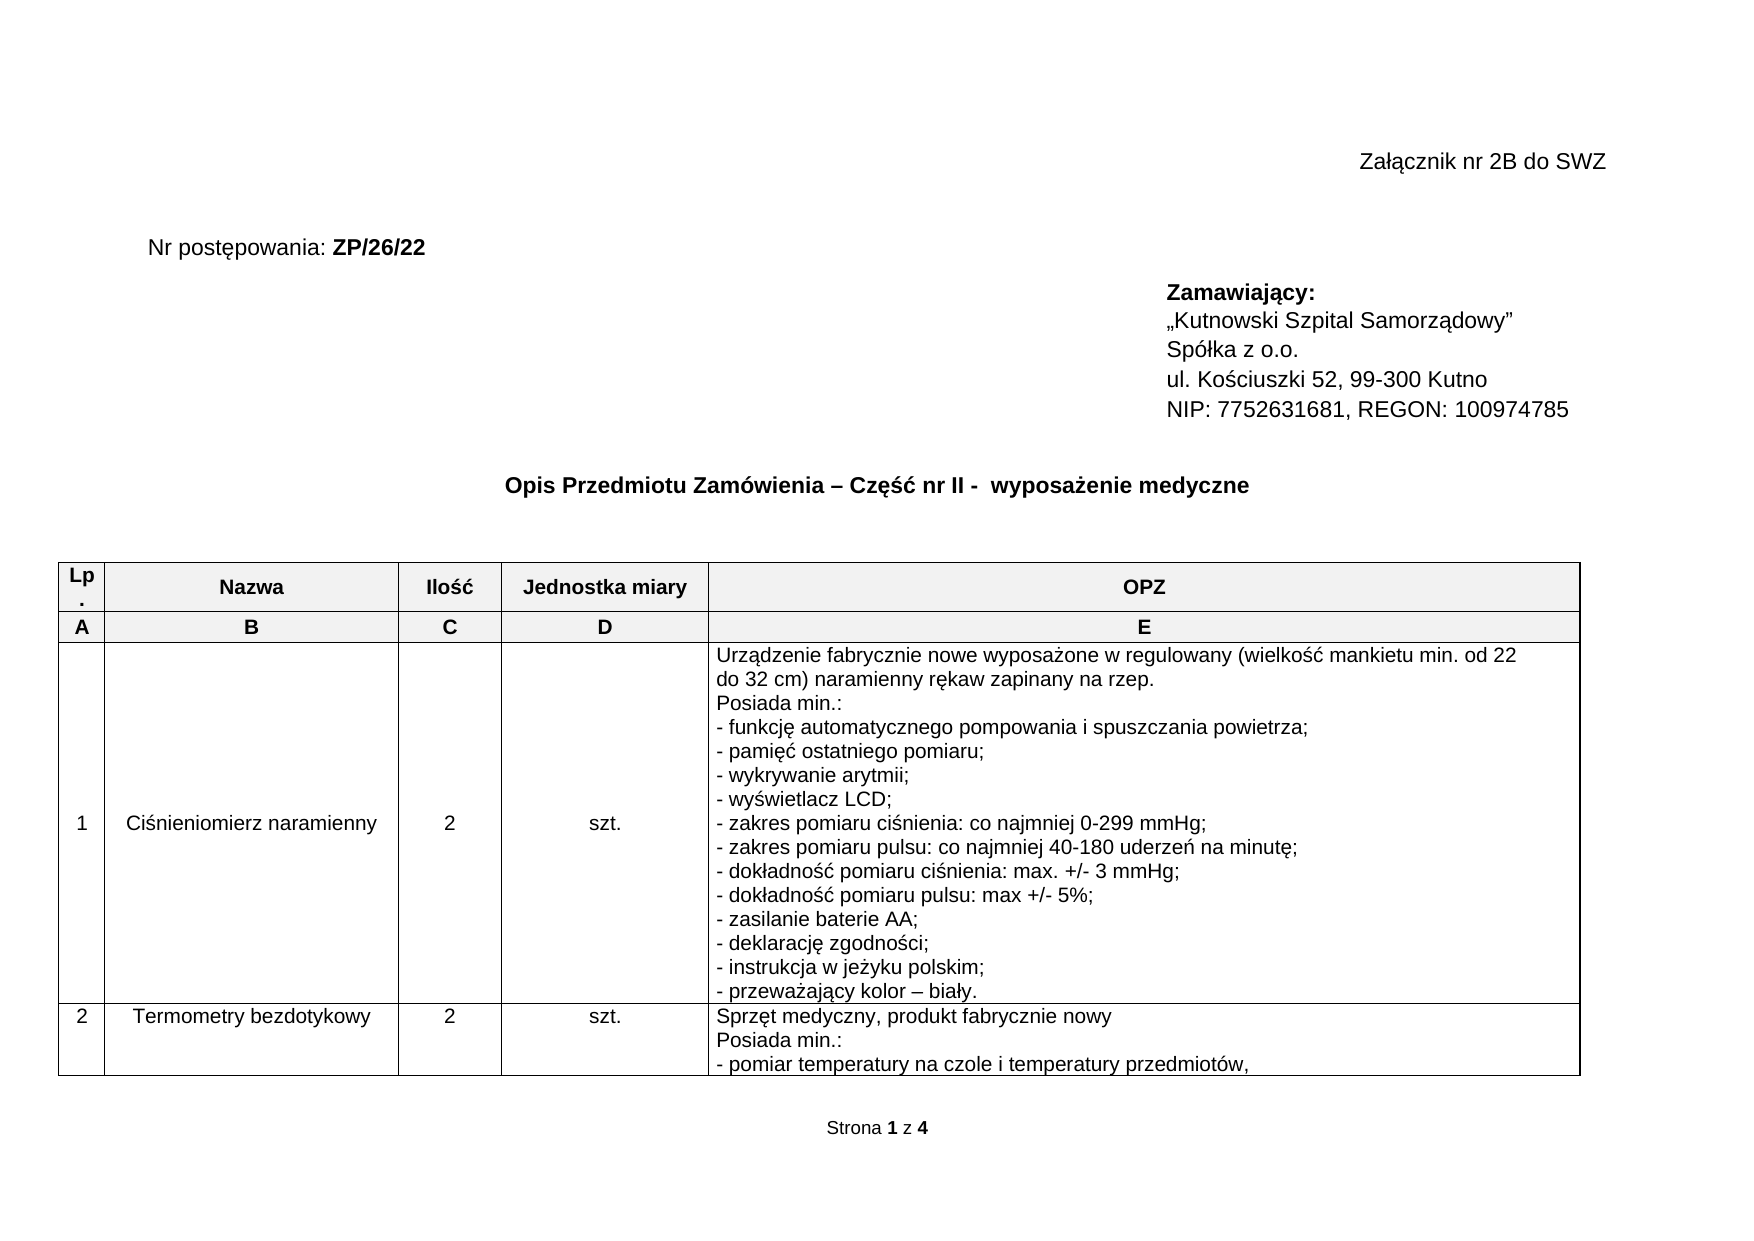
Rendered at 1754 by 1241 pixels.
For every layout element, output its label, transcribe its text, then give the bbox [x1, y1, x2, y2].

subtitle Załącznik nr 2B do SWZ [207, 148, 1606, 174]
text Nr postępowania: ZP/26/22 [148, 234, 1606, 260]
table_cell szt. [502, 643, 708, 1002]
table_cell C [399, 612, 501, 642]
table_cell 2 [399, 643, 501, 1002]
table_cell 2 [59, 1004, 104, 1075]
table_header Nazwa [105, 563, 398, 611]
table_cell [105, 1004, 398, 1075]
text NIP: 7752631681, REGON: 100974785 [1166, 396, 1606, 423]
table_header Jednostka miary [502, 563, 708, 611]
table_cell A [59, 612, 104, 642]
table_cell 1 [59, 643, 104, 1002]
text „Kutnowski Szpital Samorządowy” [1166, 307, 1606, 334]
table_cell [709, 1004, 1579, 1075]
text Zamawiający: [1166, 279, 1606, 305]
text Opis Przedmiotu Zamówienia – Część nr II - wyposażenie medyczne [148, 472, 1606, 498]
table_cell Ciśnieniomierz naramienny [105, 643, 398, 1002]
table_cell B [105, 612, 398, 642]
table_header Ilość [399, 563, 501, 611]
text ul. Kościuszki 52, 99-300 Kutno [1166, 366, 1606, 392]
table_cell 2 [399, 1004, 501, 1075]
table_cell Urządzenie fabrycznie nowe wyposażone w regulowany (wielkość mankietu min. od 22 do 32 cm) naramienny rękaw zapinany na rzep. Posiada min.: - funkcję automatycznego pompowania i spuszczania powietrza; - pamięć ostatniego pomiaru; - wykrywanie arytmii; - wyświetlacz LCD; - zakres pomiaru ciśnienia: co najmniej 0-299 mmHg; - zakres pomiaru pulsu: co najmniej 40-180 uderzeń na minutę; - dokładność pomiaru ciśnienia: max. +/- 3 mmHg; - dokładność pomiaru pulsu: max +/- 5%; - zasilanie baterie AA; - deklarację zgodności; - instrukcja w jeżyku polskim; - przeważający kolor – biały. [709, 643, 1579, 1002]
table_cell D [502, 612, 708, 642]
table_header OPZ [709, 563, 1579, 611]
text Spółka z o.o. [1166, 336, 1606, 362]
table_cell E [709, 612, 1579, 642]
table_header Lp. [59, 563, 104, 611]
table_cell szt. [502, 1004, 708, 1075]
